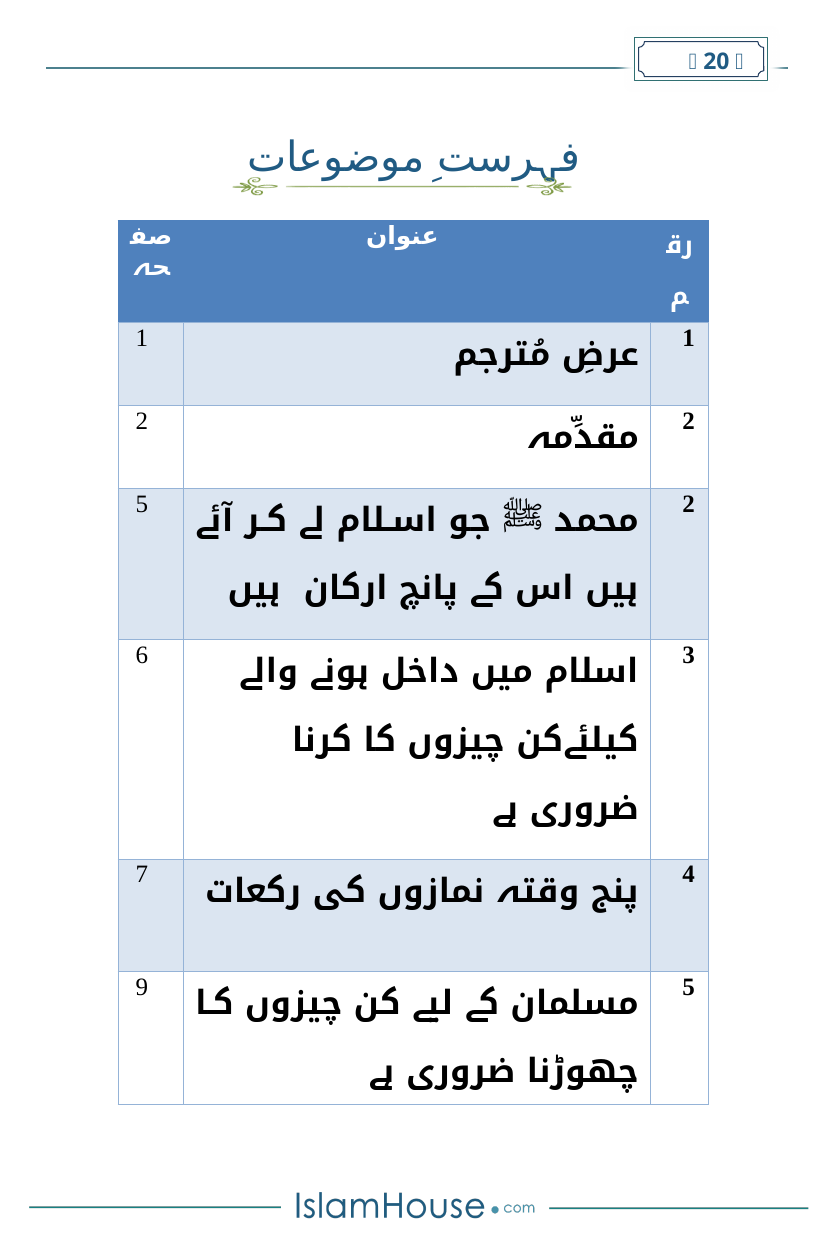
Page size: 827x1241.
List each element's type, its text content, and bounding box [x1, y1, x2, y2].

table_cell 2 [651, 489, 708, 639]
table_cell 5 [651, 972, 708, 1103]
table_cell مسلمان کے لیے کن چیزوں کا چھوڑنا ضروری ہے [184, 972, 650, 1103]
table_cell اسلام میں داخل ہونے والے کیلئےکن چیزوں کا کرنا ضروری ہے [184, 640, 650, 858]
table_cell پنج وقتہ نمازوں کی رکعات [184, 860, 650, 971]
table_header رقم [651, 221, 708, 322]
table_cell محمد ﷺ جو اسلام لے کر آئے ہیں اس کے پانچ ارکان ہیں [184, 489, 650, 639]
table_cell 9 [119, 972, 183, 1103]
table_header عنوان [184, 221, 650, 322]
table_cell 5 [119, 489, 183, 639]
text فہرستِ موضوعات [118, 118, 709, 197]
table_cell عرضِ مُترجم [184, 323, 650, 405]
table_cell 3 [651, 640, 708, 858]
picture [22, 1186, 281, 1224]
table_cell 4 [651, 860, 708, 971]
table_cell 1 [119, 323, 183, 405]
picture [288, 1187, 809, 1225]
table_cell 6 [119, 640, 183, 858]
table_cell 7 [119, 860, 183, 971]
table_cell 2 [651, 406, 708, 488]
table_header صفحہ [119, 221, 183, 322]
table_cell 2 [119, 406, 183, 488]
table_cell 1 [651, 323, 708, 405]
table_cell مقدِّمہ [184, 406, 650, 488]
